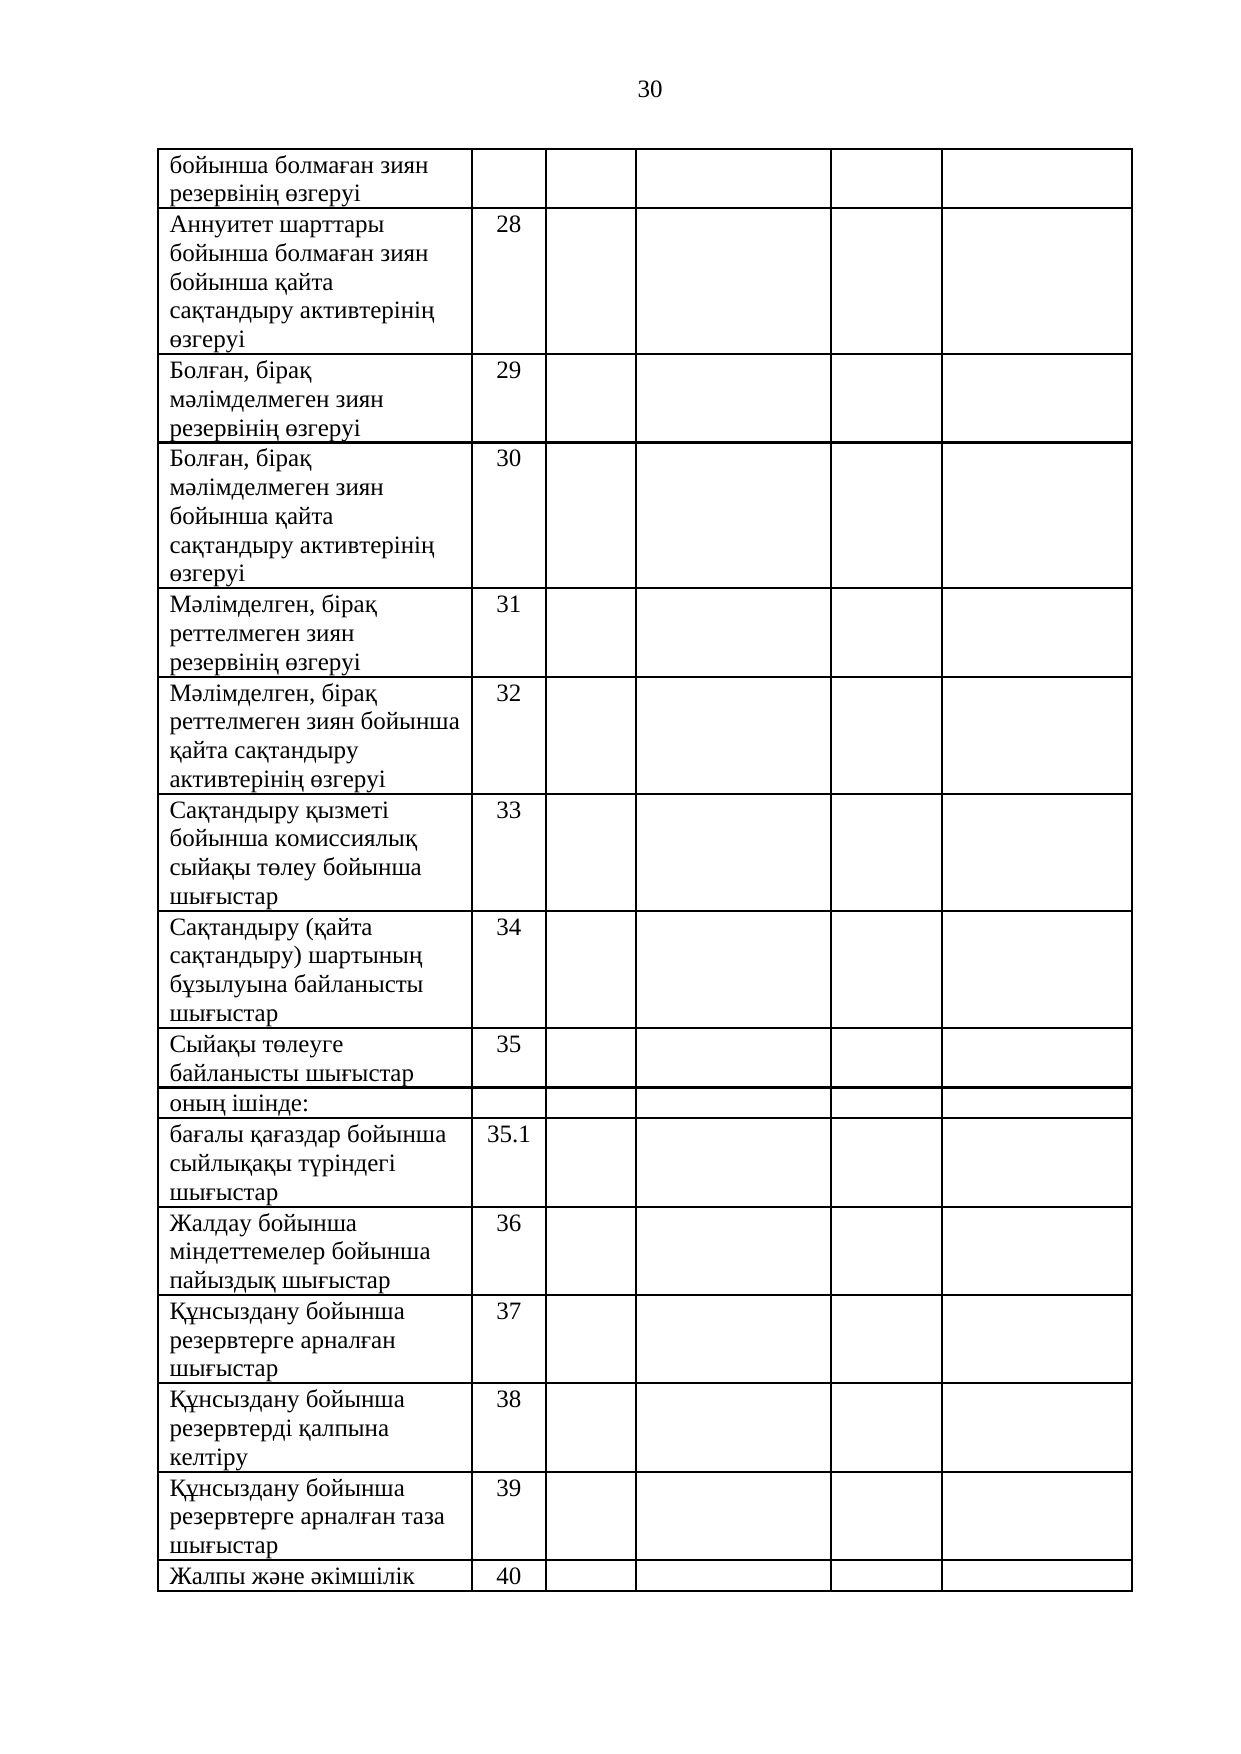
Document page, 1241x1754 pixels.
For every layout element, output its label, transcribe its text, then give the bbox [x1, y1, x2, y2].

table_cell [832, 1208, 941, 1294]
table_cell [637, 678, 830, 793]
table_cell Болған, бірақ мәлімделмеген зиян бойынша қайта сақтандыру активтерінің өзгеруі [159, 444, 471, 587]
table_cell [159, 150, 471, 207]
table_cell [832, 355, 941, 441]
table_cell Жалдау бойынша міндеттемелер бойынша пайыздық шығыстар [159, 1208, 471, 1294]
table_cell Мәлімделген, бірақ реттелмеген зиян бойынша қайта сақтандыру активтерінің өзгеруі [159, 678, 471, 793]
table_cell 29 [473, 355, 545, 441]
table_cell 38 [473, 1384, 545, 1471]
table_cell [637, 912, 830, 1027]
table_cell [943, 1561, 1131, 1590]
table_cell [547, 678, 635, 793]
table_cell 33 [473, 795, 545, 910]
table_cell [943, 589, 1131, 676]
table_cell [943, 1473, 1131, 1559]
table_cell [473, 1089, 545, 1117]
table_cell [832, 795, 941, 910]
table_cell Сақтандыру қызметі бойынша комиссиялық сыйақы төлеу бойынша шығыстар [159, 795, 471, 910]
table_cell [637, 444, 830, 587]
table_cell [832, 209, 941, 353]
table_cell [943, 1296, 1131, 1382]
table_cell [943, 1029, 1131, 1086]
table_cell 40 [473, 1561, 545, 1590]
table_cell [547, 355, 635, 441]
table_cell 32 [473, 678, 545, 793]
table_cell [637, 355, 830, 441]
table_cell Болған, бірақ мәлімделмеген зиян резервінің өзгеруі [159, 355, 471, 441]
table_cell [943, 1119, 1131, 1206]
table_cell Құнсыздану бойынша резервтерге арналған таза шығыстар [159, 1473, 471, 1559]
table_cell [637, 150, 830, 207]
table_cell [943, 1208, 1131, 1294]
table_cell [547, 1384, 635, 1471]
table_cell [832, 1296, 941, 1382]
table_cell [637, 209, 830, 353]
table_cell [547, 912, 635, 1027]
table_cell Аннуитет шарттары бойынша болмаған зиян бойынша қайта сақтандыру активтерінің өзгеруі [159, 209, 471, 353]
table_cell [832, 1119, 941, 1206]
table_cell 31 [473, 589, 545, 676]
table_cell [637, 1384, 830, 1471]
table_cell [832, 1473, 941, 1559]
table_cell 35.1 [473, 1119, 545, 1206]
table_cell 27 [473, 150, 545, 207]
table_cell [547, 444, 635, 587]
table_cell [943, 795, 1131, 910]
table_cell [547, 1089, 635, 1117]
table_cell [547, 1296, 635, 1382]
table_cell [832, 150, 941, 207]
table_cell [637, 1208, 830, 1294]
table_cell [943, 912, 1131, 1027]
table_cell [637, 1473, 830, 1559]
table_cell [943, 150, 1131, 207]
table_cell [547, 1473, 635, 1559]
table_cell [547, 150, 635, 207]
table_cell [547, 589, 635, 676]
table_cell Мәлімделген, бірақ реттелмеген зиян резервінің өзгеруі [159, 589, 471, 676]
table_cell [637, 589, 830, 676]
table_cell [943, 444, 1131, 587]
table_cell [637, 1561, 830, 1590]
table_cell бағалы қағаздар бойынша сыйлықақы түріндегі шығыстар [159, 1119, 471, 1206]
table_cell [943, 355, 1131, 441]
table_cell Сыйақы төлеуге байланысты шығыстар [159, 1029, 471, 1086]
table_cell 34 [473, 912, 545, 1027]
table_cell 30 [473, 444, 545, 587]
table_cell [637, 1296, 830, 1382]
table_cell [547, 1208, 635, 1294]
table_cell [832, 1029, 941, 1086]
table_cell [159, 1561, 471, 1590]
table_cell [547, 795, 635, 910]
table_cell [832, 1561, 941, 1590]
table_cell Сақтандыру (қайта сақтандыру) шартының бұзылуына байланысты шығыстар [159, 912, 471, 1027]
table_cell [943, 678, 1131, 793]
table_cell [637, 1029, 830, 1086]
table_cell 36 [473, 1208, 545, 1294]
table_cell 39 [473, 1473, 545, 1559]
table_cell 28 [473, 209, 545, 353]
table_cell Құнсыздану бойынша резервтерді қалпына келтіру [159, 1384, 471, 1471]
table_cell Құнсыздану бойынша резервтерге арналған шығыстар [159, 1296, 471, 1382]
table_cell [547, 1029, 635, 1086]
table_cell 37 [473, 1296, 545, 1382]
table_cell [943, 209, 1131, 353]
table_cell [943, 1384, 1131, 1471]
table_cell [832, 444, 941, 587]
table_cell 35 [473, 1029, 545, 1086]
table_cell [832, 1089, 941, 1117]
table_cell оның ішінде: [159, 1089, 471, 1117]
table_cell [832, 589, 941, 676]
table_cell [547, 209, 635, 353]
table_cell [832, 678, 941, 793]
table_cell [637, 1089, 830, 1117]
table_cell [547, 1119, 635, 1206]
table_cell [637, 1119, 830, 1206]
table_cell [943, 1089, 1131, 1117]
table_cell [832, 1384, 941, 1471]
table_cell [637, 795, 830, 910]
table_cell [547, 1561, 635, 1590]
table_cell [832, 912, 941, 1027]
